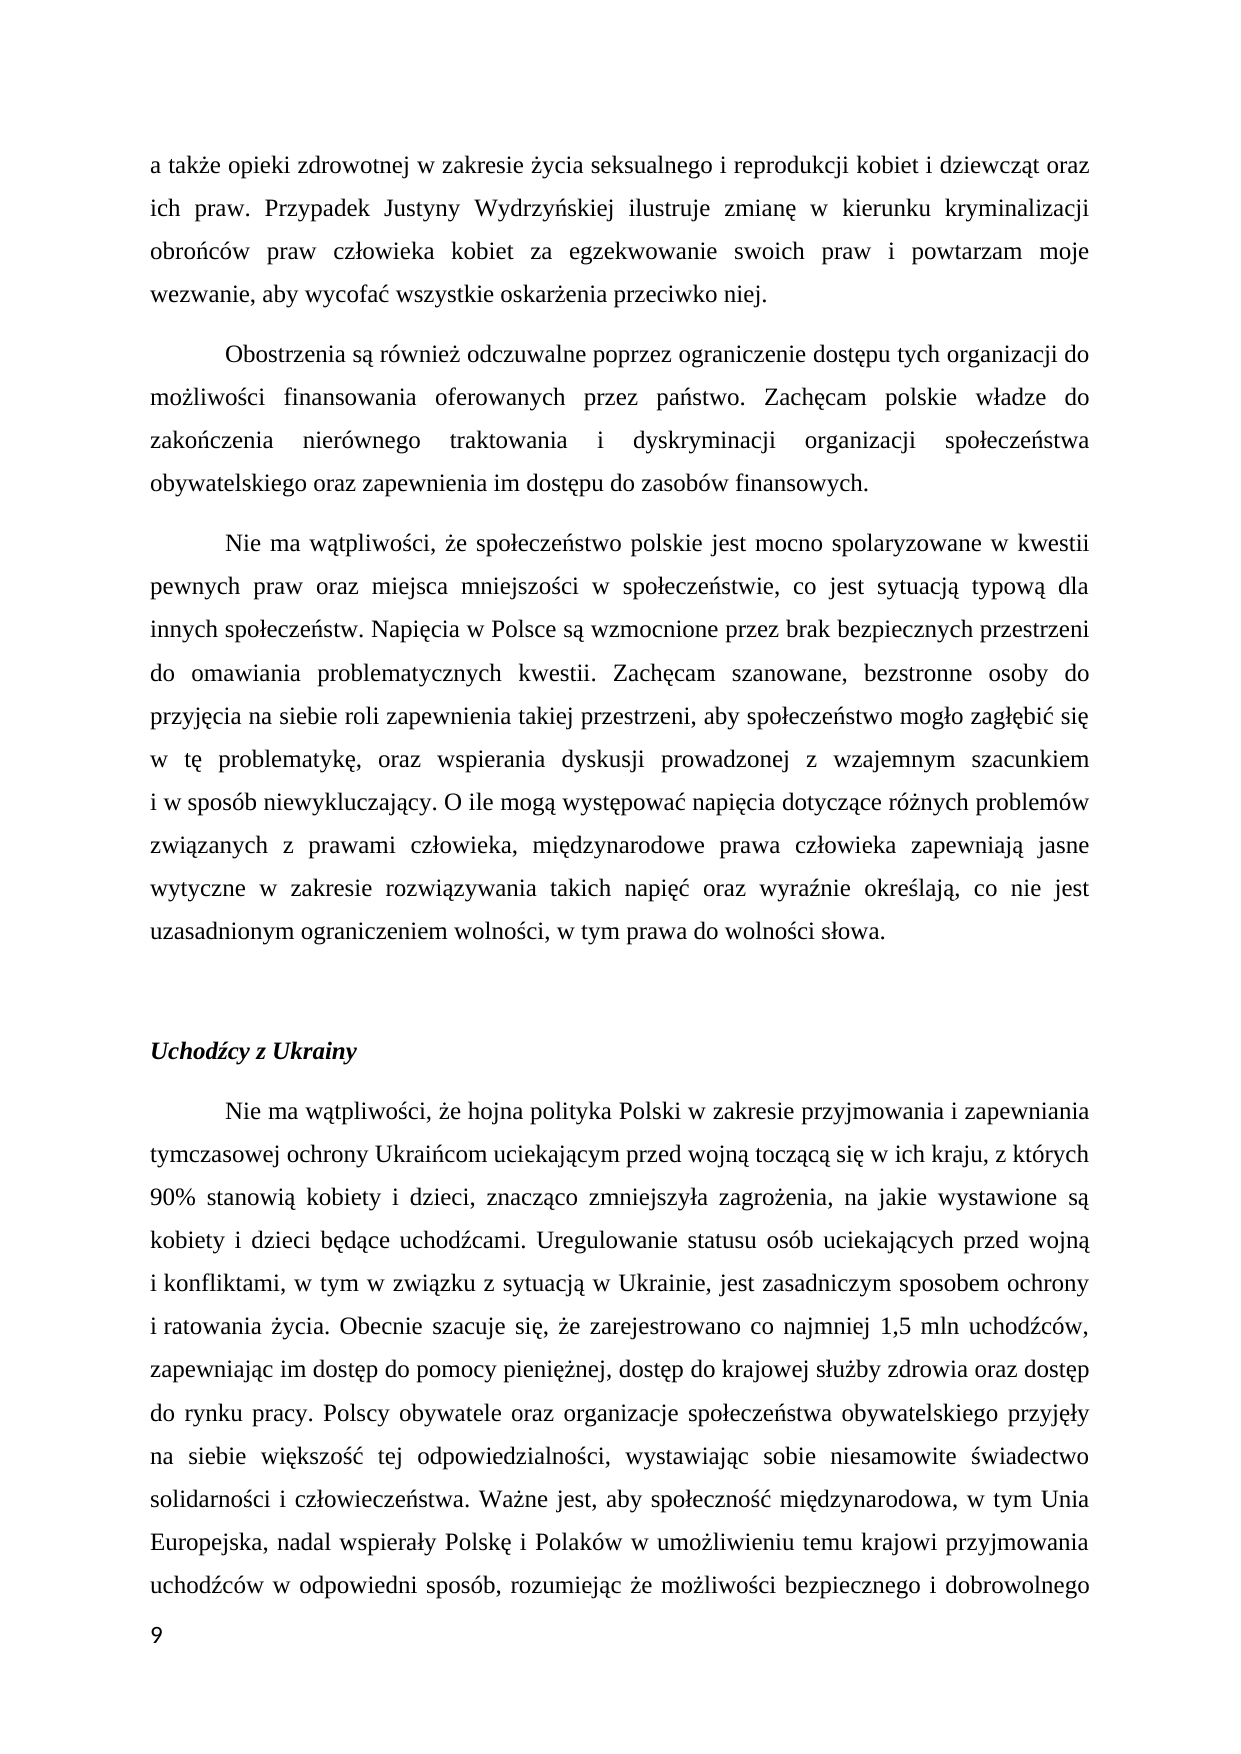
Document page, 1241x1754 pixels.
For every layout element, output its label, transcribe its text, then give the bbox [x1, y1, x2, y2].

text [150, 1096, 1090, 1599]
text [150, 150, 1090, 308]
text Obostrzenia są również odczuwalne poprzez ograniczenie dostępu tych organizacji do możliwości finansowania oferowanych przez państwo. Zachęcam polskie władze do zakończenia nierównego traktowania i dyskryminacji organizacji społeczeństwa obywatelskiego oraz zapewnienia im dostępu do zasobów finansowych. [150, 339, 1090, 497]
text Nie ma wątpliwości, że społeczeństwo polskie jest mocno spolaryzowane w kwestii pewnych praw oraz miejsca mniejszości w społeczeństwie, co jest sytuacją typową dla innych społeczeństw. Napięcia w Polsce są wzmocnione przez brak bezpiecznych przestrzeni do omawiania problematycznych kwestii. Zachęcam szanowane, bezstronne osoby do przyjęcia na siebie roli zapewnienia takiej przestrzeni, aby społeczeństwo mogło zagłębić się w tę problematykę, oraz wspierania dyskusji prowadzonej z wzajemnym szacunkiem i w sposób niewykluczający. O ile mogą występować napięcia dotyczące różnych problemów związanych z prawami człowieka, międzynarodowe prawa człowieka zapewniają jasne wytyczne w zakresie rozwiązywania takich napięć oraz wyraźnie określają, co nie jest uzasadnionym ograniczeniem wolności, w tym prawa do wolności słowa. [150, 528, 1090, 945]
text Uchodźcy z Ukrainy [150, 1036, 1090, 1065]
